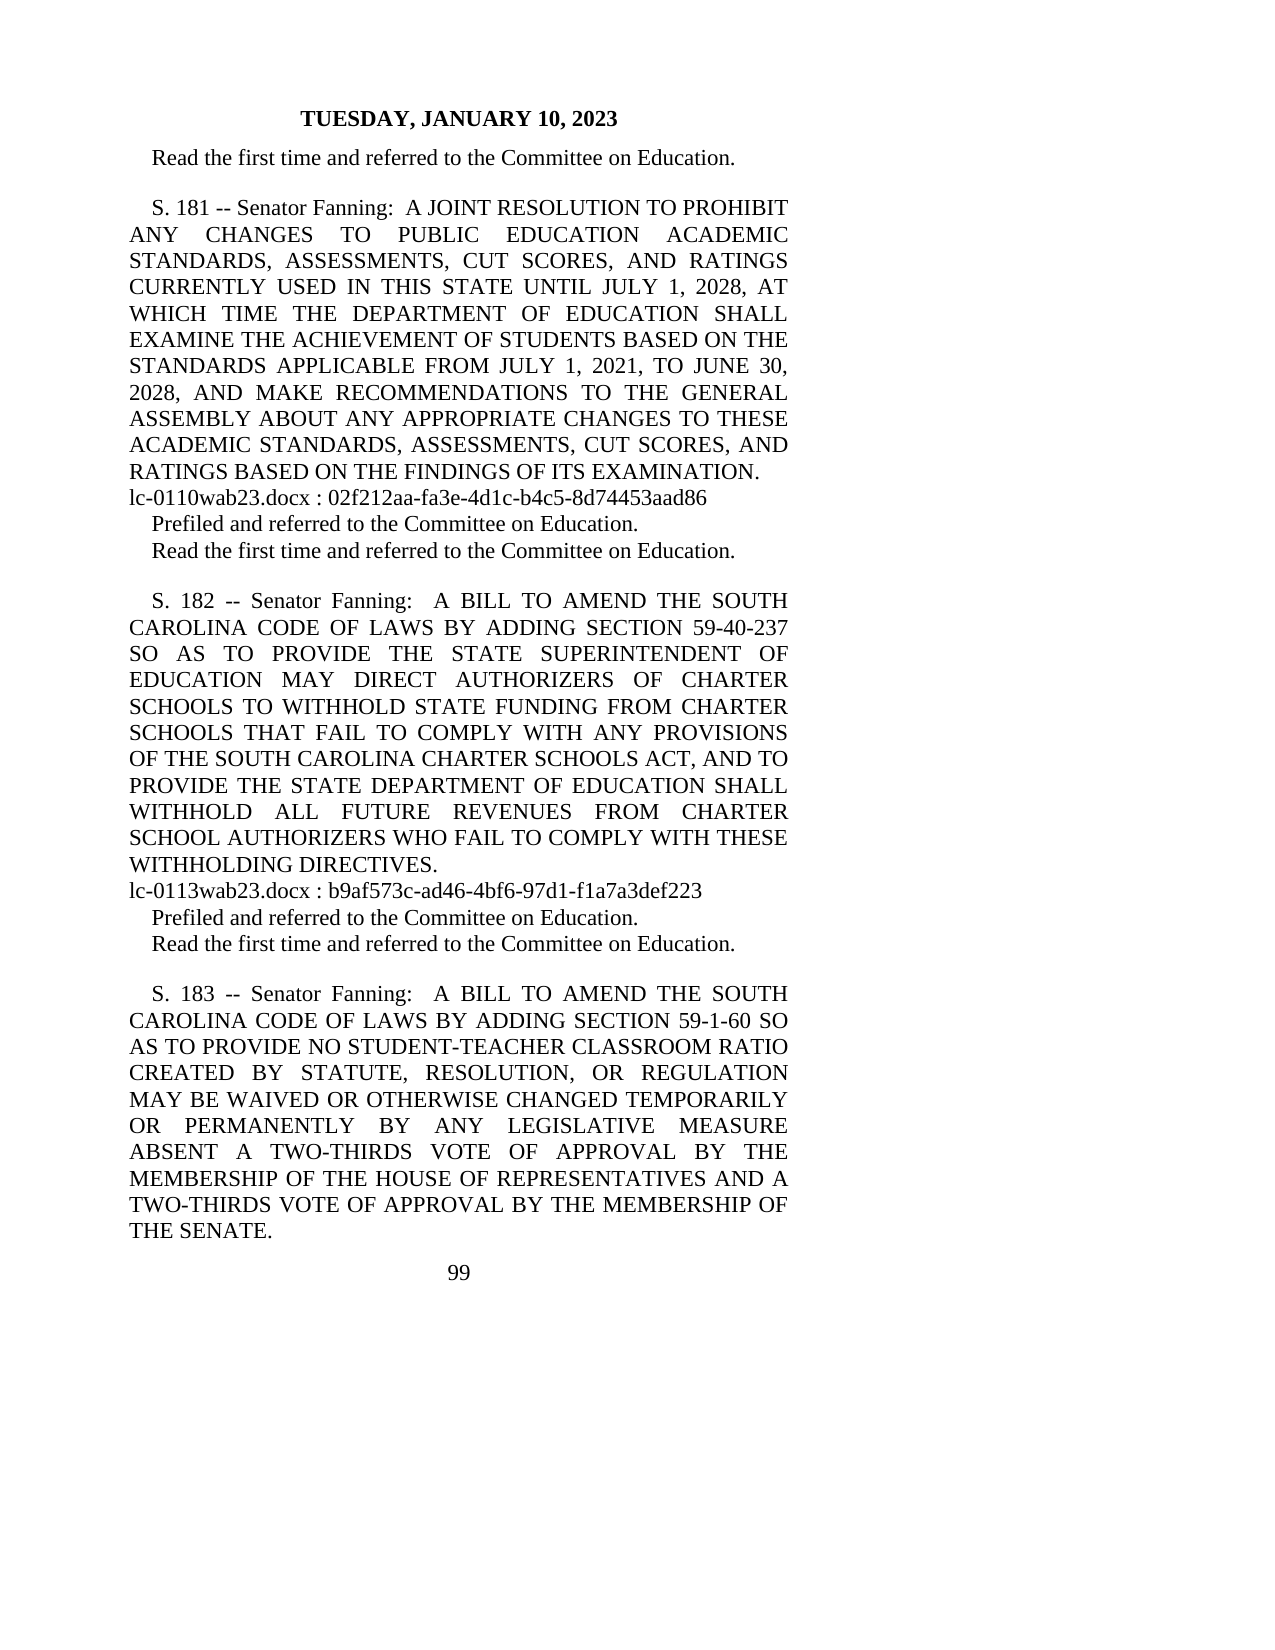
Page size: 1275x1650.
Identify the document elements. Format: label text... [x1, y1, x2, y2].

text lc-0113wab23.docx : b9af573c-ad46-4bf6-97d1-f1a7a3def223 [129, 877, 789, 903]
text S. 181 -- Senator Fanning: A JOINT RESOLUTION TO PROHIBIT ANY CHANGES TO PUBLIC EDUCATION ACADEMIC STANDARDS, ASSESSMENTS, CUT SCORES, AND RATINGS CURRENTLY USED IN THIS STATE UNTIL JULY 1, 2028, AT WHICH TIME THE DEPARTMENT OF EDUCATION SHALL EXAMINE THE ACHIEVEMENT OF STUDENTS BASED ON THE STANDARDS APPLICABLE FROM JULY 1, 2021, TO JUNE 30, 2028, AND MAKE RECOMMENDATIONS TO THE GENERAL ASSEMBLY ABOUT ANY APPROPRIATE CHANGES TO THESE ACADEMIC STANDARDS, ASSESSMENTS, CUT SCORES, AND RATINGS BASED ON THE FINDINGS OF ITS EXAMINATION. [129, 194, 789, 484]
text Read the first time and referred to the Committee on Education. [129, 144, 789, 170]
text S. 183 -- Senator Fanning: A BILL TO AMEND THE SOUTH CAROLINA CODE OF LAWS BY ADDING SECTION 59-1-60 SO AS TO PROVIDE NO STUDENT-TEACHER CLASSROOM RATIO CREATED BY STATUTE, RESOLUTION, OR REGULATION MAY BE WAIVED OR OTHERWISE CHANGED TEMPORARILY OR PERMANENTLY BY ANY LEGISLATIVE MEASURE ABSENT A TWO-THIRDS VOTE OF APPROVAL BY THE MEMBERSHIP OF THE HOUSE OF REPRESENTATIVES AND A TWO-THIRDS VOTE OF APPROVAL BY THE MEMBERSHIP OF THE SENATE. [129, 980, 789, 1244]
text Read the first time and referred to the Committee on Education. [129, 930, 789, 956]
text lc-0110wab23.docx : 02f212aa-fa3e-4d1c-b4c5-8d74453aad86 [129, 484, 789, 511]
text Prefiled and referred to the Committee on Education. [129, 511, 789, 537]
text S. 182 -- Senator Fanning: A BILL TO AMEND THE SOUTH CAROLINA CODE OF LAWS BY ADDING SECTION 59-40-237 SO AS TO PROVIDE THE STATE SUPERINTENDENT OF EDUCATION MAY DIRECT AUTHORIZERS OF CHARTER SCHOOLS TO WITHHOLD STATE FUNDING FROM CHARTER SCHOOLS THAT FAIL TO COMPLY WITH ANY PROVISIONS OF THE SOUTH CAROLINA CHARTER SCHOOLS ACT, AND TO PROVIDE THE STATE DEPARTMENT OF EDUCATION SHALL WITHHOLD ALL FUTURE REVENUES FROM CHARTER SCHOOL AUTHORIZERS WHO FAIL TO COMPLY WITH THESE WITHHOLDING DIRECTIVES. [129, 587, 789, 877]
text Prefiled and referred to the Committee on Education. [129, 903, 789, 930]
text Read the first time and referred to the Committee on Education. [129, 537, 789, 563]
